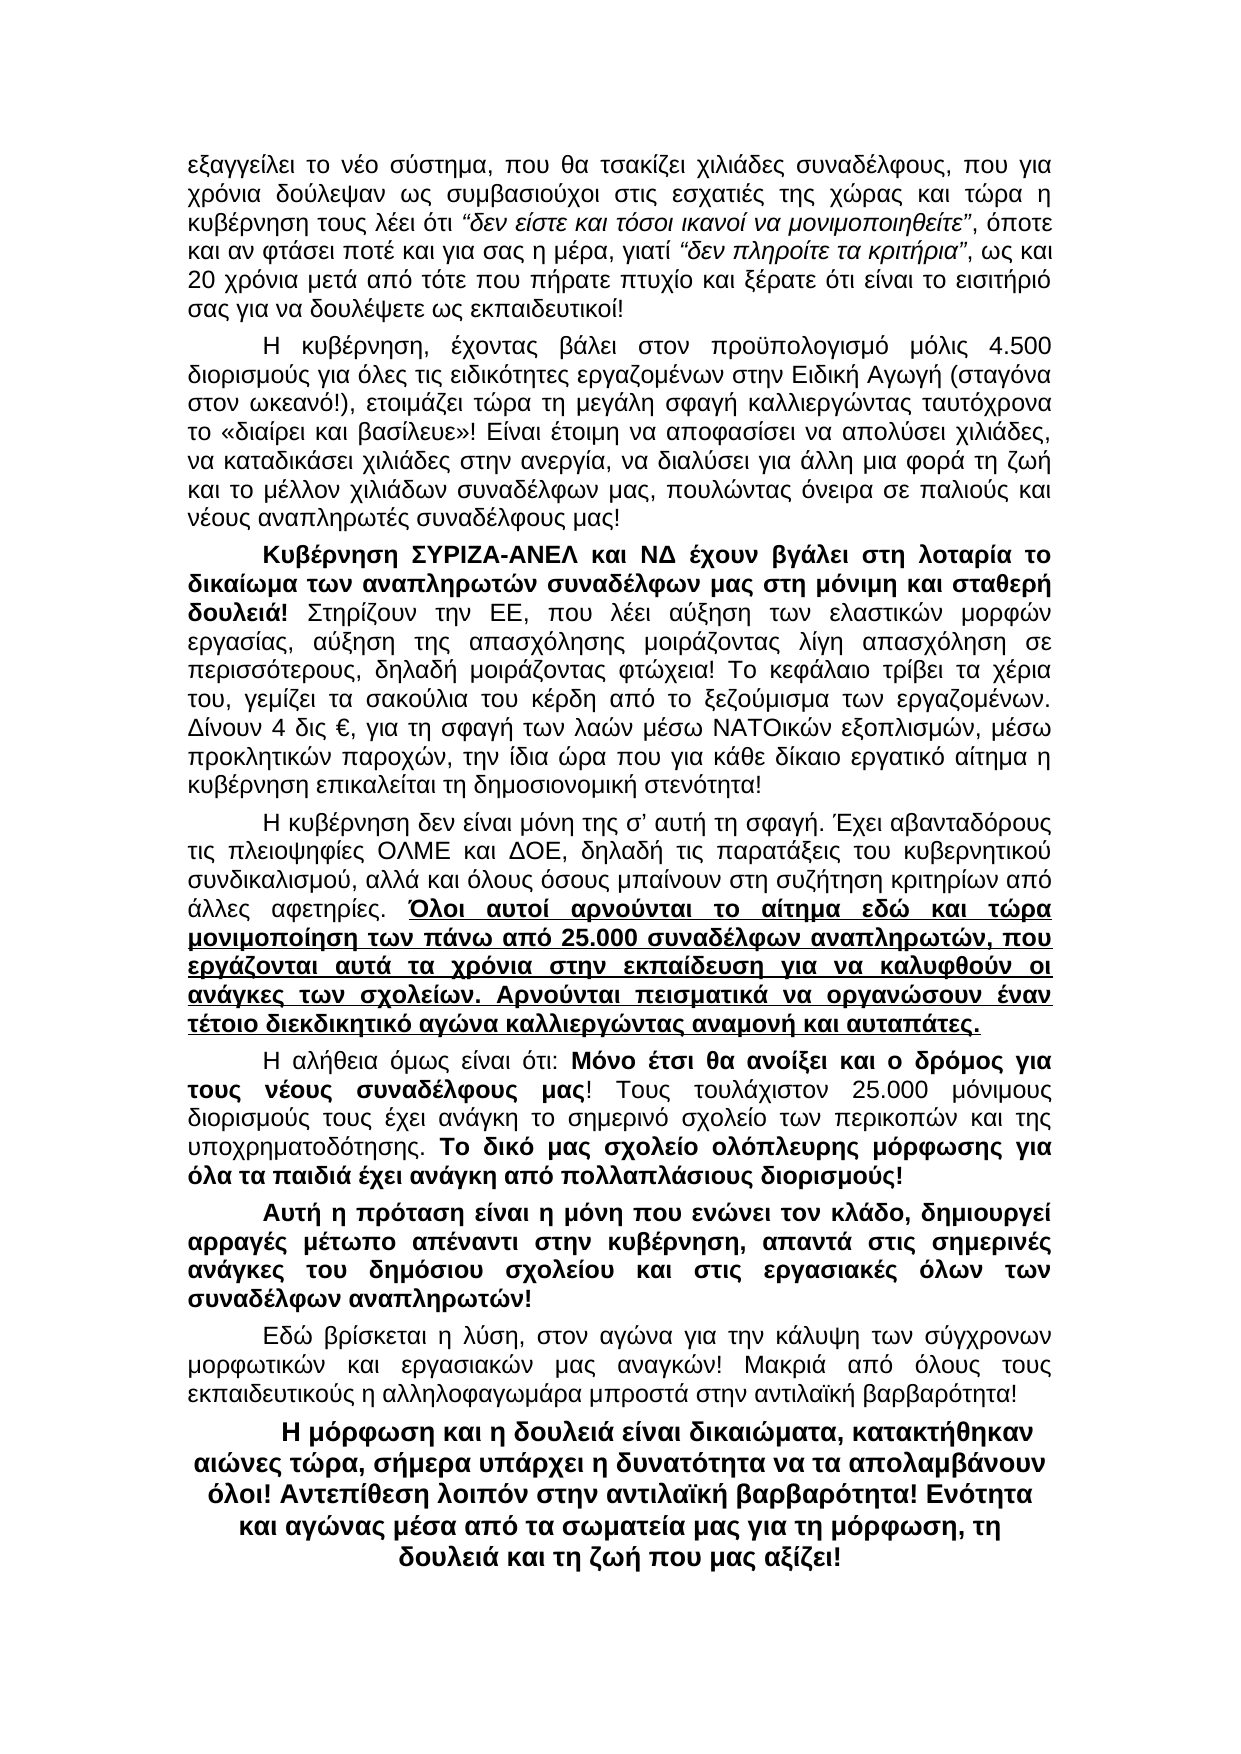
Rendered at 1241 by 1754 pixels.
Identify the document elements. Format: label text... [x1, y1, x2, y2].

text Η κυβέρνηση, έχοντας βάλει στον προϋπολογισμό μόλις 4.500 διορισμούς για όλες τις ειδικότητες εργαζομένων στην Ειδική Αγωγή (σταγόνα στον ωκεανό!), ετοιμάζει τώρα τη μεγάλη σφαγή καλλιεργώντας ταυτόχρονα το «διαίρει και βασίλευε»! Είναι έτοιμη να αποφασίσει να απολύσει χιλιάδες, να καταδικάσει χιλιάδες στην ανεργία, να διαλύσει για άλλη μια φορά τη ζωή και το μέλλον χιλιάδων συναδέλφων μας, πουλώντας όνειρα σε παλιούς και νέους αναπληρωτές συναδέλφους μας! [187, 331, 1053, 532]
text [187, 150, 1053, 322]
text Αυτή η πρόταση είναι η μόνη που ενώνει τον κλάδο, δημιουργεί αρραγές μέτωπο απέναντι στην κυβέρνηση, απαντά στις σημερινές ανάγκες του δημόσιου σχολείου και στις εργασιακές όλων των συναδέλφων αναπληρωτών! [187, 1198, 1053, 1313]
text Η αλήθεια όμως είναι ότι: Μόνο έτσι θα ανοίξει και ο δρόμος για τους νέους συναδέλφους μας! Τους τουλάχιστον 25.000 μόνιμους διορισμούς τους έχει ανάγκη το σημερινό σχολείο των περικοπών και της υποχρηματοδότησης. Το δικό μας σχολείο ολόπλευρης μόρφωσης για όλα τα παιδιά έχει ανάγκη από πολλαπλάσιους διορισμούς! [187, 1046, 1053, 1189]
text Εδώ βρίσκεται η λύση, στον αγώνα για την κάλυψη των σύγχρονων μορφωτικών και εργασιακών μας αναγκών! Μακριά από όλους τους εκπαιδευτικούς η αλληλοφαγωμάρα μπροστά στην αντιλαϊκή βαρβαρότητα! [187, 1321, 1053, 1407]
text Η κυβέρνηση δεν είναι μόνη της σ’ αυτή τη σφαγή. Έχει αβανταδόρους τις πλειοψηφίες ΟΛΜΕ και ΔΟΕ, δηλαδή τις παρατάξεις του κυβερνητικού συνδικαλισμού, αλλά και όλους όσους μπαίνουν στη συζήτηση κριτηρίων από άλλες αφετηρίες. Όλοι αυτοί αρνούνται το αίτημα εδώ και τώρα μονιμοποίηση των πάνω από 25.000 συναδέλφων αναπληρωτών, που εργάζονται αυτά τα χρόνια στην εκπαίδευση για να καλυφθούν οι ανάγκες των σχολείων. Αρνούνται πεισματικά να οργανώσουν έναν τέτοιο διεκδικητικό αγώνα καλλιεργώντας αναμονή και αυταπάτες. [187, 807, 1053, 948]
text Η μόρφωση και η δουλειά είναι δικαιώματα, κατακτήθηκαν αιώνες τώρα, σήμερα υπάρχει η δυνατότητα να τα απολαμβάνουν όλοι! Αντεπίθεση λοιπόν στην αντιλαϊκή βαρβαρότητα! Ενότητα και αγώνας μέσα από τα σωματεία μας για τη μόρφωση, τη δουλειά και τη ζωή που μας αξίζει! [187, 1416, 1053, 1572]
text Κυβέρνηση ΣΥΡΙΖΑ-ΑΝΕΛ και ΝΔ έχουν βγάλει στη λοταρία το δικαίωμα των αναπληρωτών συναδέλφων μας στη μόνιμη και σταθερή δουλειά! Στηρίζουν την ΕΕ, που λέει αύξηση των ελαστικών μορφών εργασίας, αύξηση της απασχόλησης μοιράζοντας λίγη απασχόληση σε περισσότερους, δηλαδή μοιράζοντας φτώχεια! Το κεφάλαιο τρίβει τα χέρια του, γεμίζει τα σακούλια του κέρδη από το ξεζούμισμα των εργαζομένων. Δίνουν 4 δις €, για τη σφαγή των λαών μέσω ΝΑΤΟικών εξοπλισμών, μέσω προκλητικών παροχών, την ίδια ώρα που για κάθε δίκαιο εργατικό αίτημα η κυβέρνηση επικαλείται τη δημοσιονομική στενότητα! [187, 540, 1053, 799]
